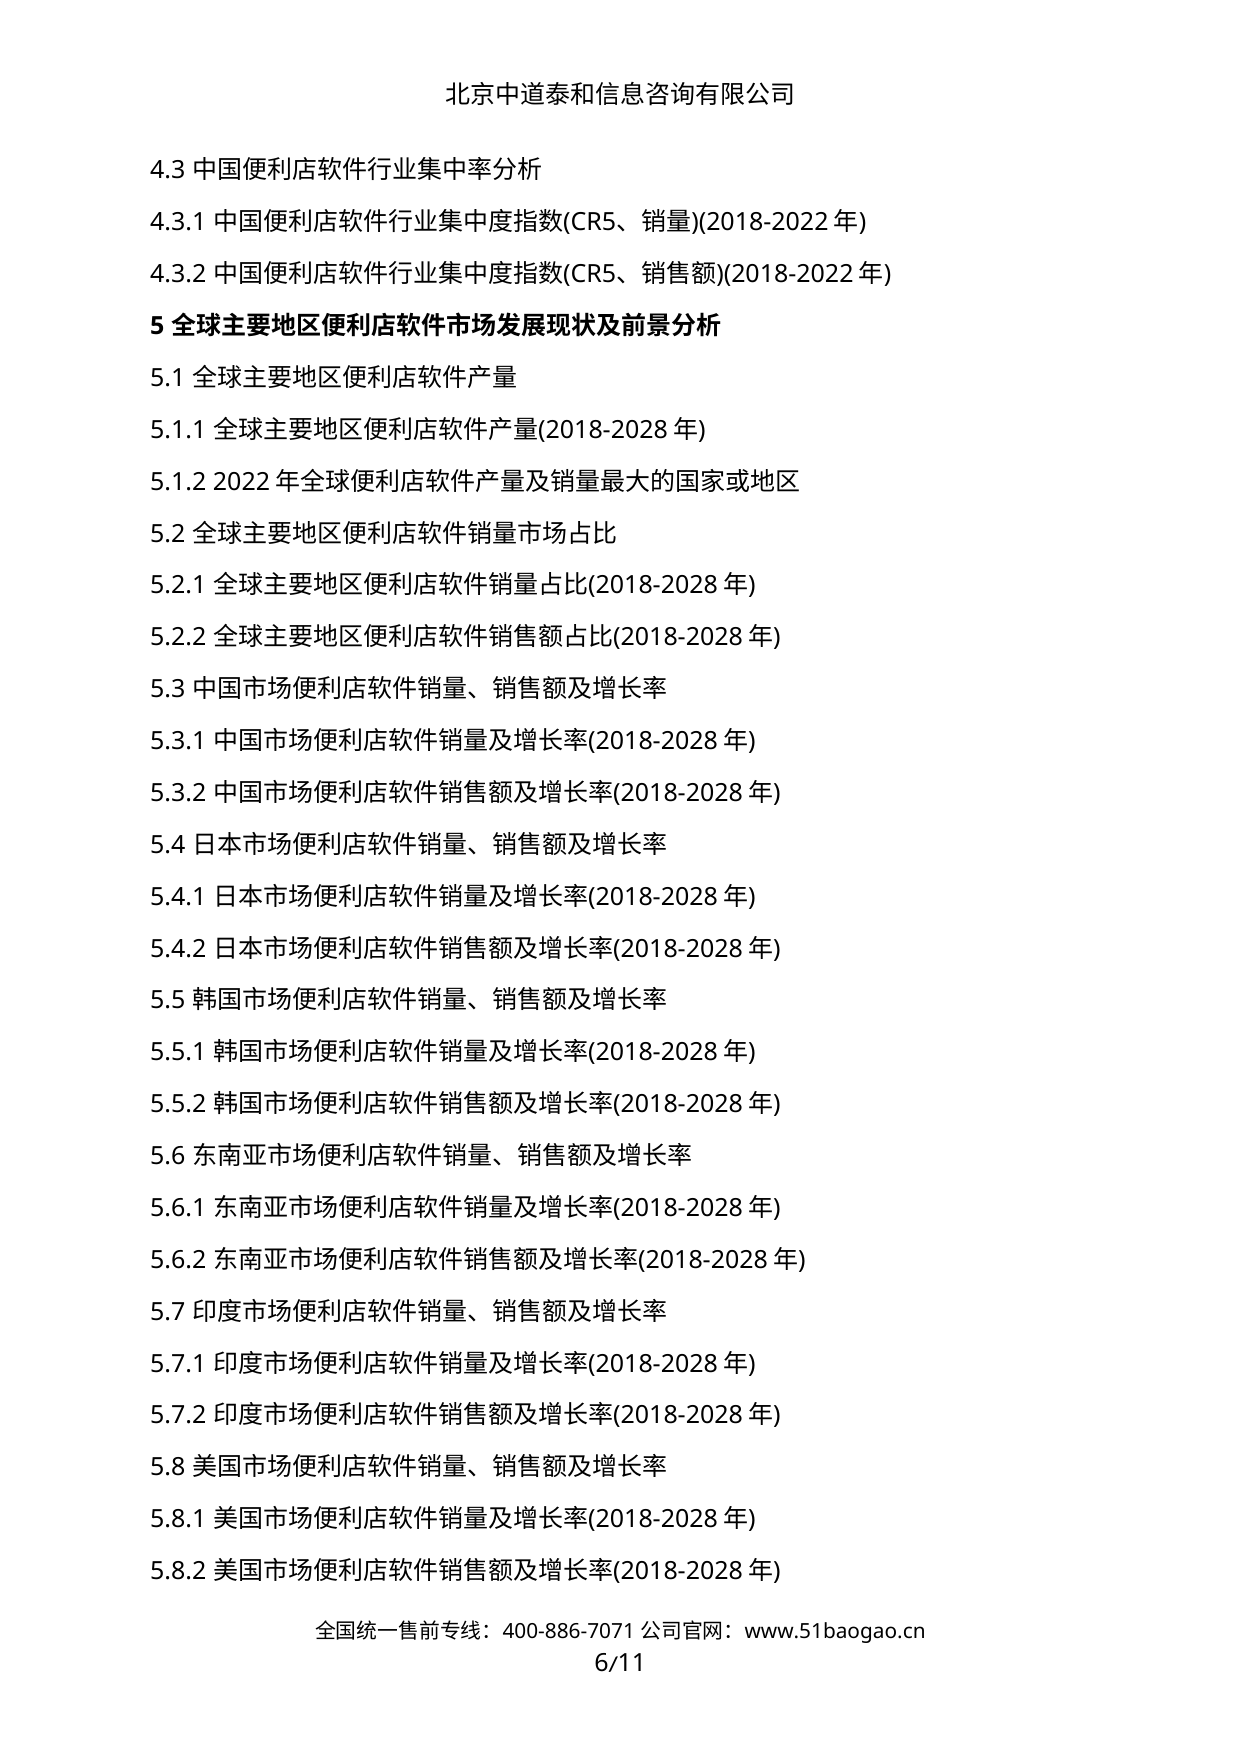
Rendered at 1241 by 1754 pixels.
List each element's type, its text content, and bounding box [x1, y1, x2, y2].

text 5.5 韩国市场便利店软件销量、销售额及增长率 [150, 980, 1090, 1016]
text 5.6.1 东南亚市场便利店软件销量及增长率(2018-2028年) [150, 1187, 1090, 1224]
text 5.7 印度市场便利店软件销量、销售额及增长率 [150, 1291, 1090, 1327]
text 5.5.1 韩国市场便利店软件销量及增长率(2018-2028年) [150, 1032, 1090, 1068]
text 5.4.1 日本市场便利店软件销量及增长率(2018-2028年) [150, 876, 1090, 912]
text 5.1.2 2022年全球便利店软件产量及销量最大的国家或地区 [150, 461, 1090, 497]
text 5.4.2 日本市场便利店软件销售额及增长率(2018-2028年) [150, 928, 1090, 964]
text 5.1.1 全球主要地区便利店软件产量(2018-2028年) [150, 409, 1090, 446]
text 5.2.1 全球主要地区便利店软件销量占比(2018-2028年) [150, 565, 1090, 601]
text 5.3.2 中国市场便利店软件销售额及增长率(2018-2028年) [150, 772, 1090, 809]
text 5.3.1 中国市场便利店软件销量及增长率(2018-2028年) [150, 721, 1090, 757]
text 4.3 中国便利店软件行业集中率分析 [150, 150, 1090, 186]
text 5.1 全球主要地区便利店软件产量 [150, 357, 1090, 394]
text 4.3.1 中国便利店软件行业集中度指数(CR5、销量)(2018-2022年) [150, 202, 1090, 238]
text 5.2 全球主要地区便利店软件销量市场占比 [150, 513, 1090, 549]
text 4.3.2 中国便利店软件行业集中度指数(CR5、销售额)(2018-2022年) [150, 254, 1090, 290]
text 5.5.2 韩国市场便利店软件销售额及增长率(2018-2028年) [150, 1084, 1090, 1120]
text 5.2.2 全球主要地区便利店软件销售额占比(2018-2028年) [150, 617, 1090, 653]
text 5.7.1 印度市场便利店软件销量及增长率(2018-2028年) [150, 1343, 1090, 1379]
text 5.8 美国市场便利店软件销量、销售额及增长率 [150, 1447, 1090, 1483]
text 5.4 日本市场便利店软件销量、销售额及增长率 [150, 824, 1090, 861]
text 5.7.2 印度市场便利店软件销售额及增长率(2018-2028年) [150, 1395, 1090, 1431]
text 5.3 中国市场便利店软件销量、销售额及增长率 [150, 669, 1090, 705]
text 5.6 东南亚市场便利店软件销量、销售额及增长率 [150, 1136, 1090, 1172]
text 5 全球主要地区便利店软件市场发展现状及前景分析 [150, 306, 1090, 342]
text 5.8.1 美国市场便利店软件销量及增长率(2018-2028年) [150, 1499, 1090, 1535]
text 5.6.2 东南亚市场便利店软件销售额及增长率(2018-2028年) [150, 1239, 1090, 1276]
text 5.8.2 美国市场便利店软件销售额及增长率(2018-2028年) [150, 1551, 1090, 1587]
